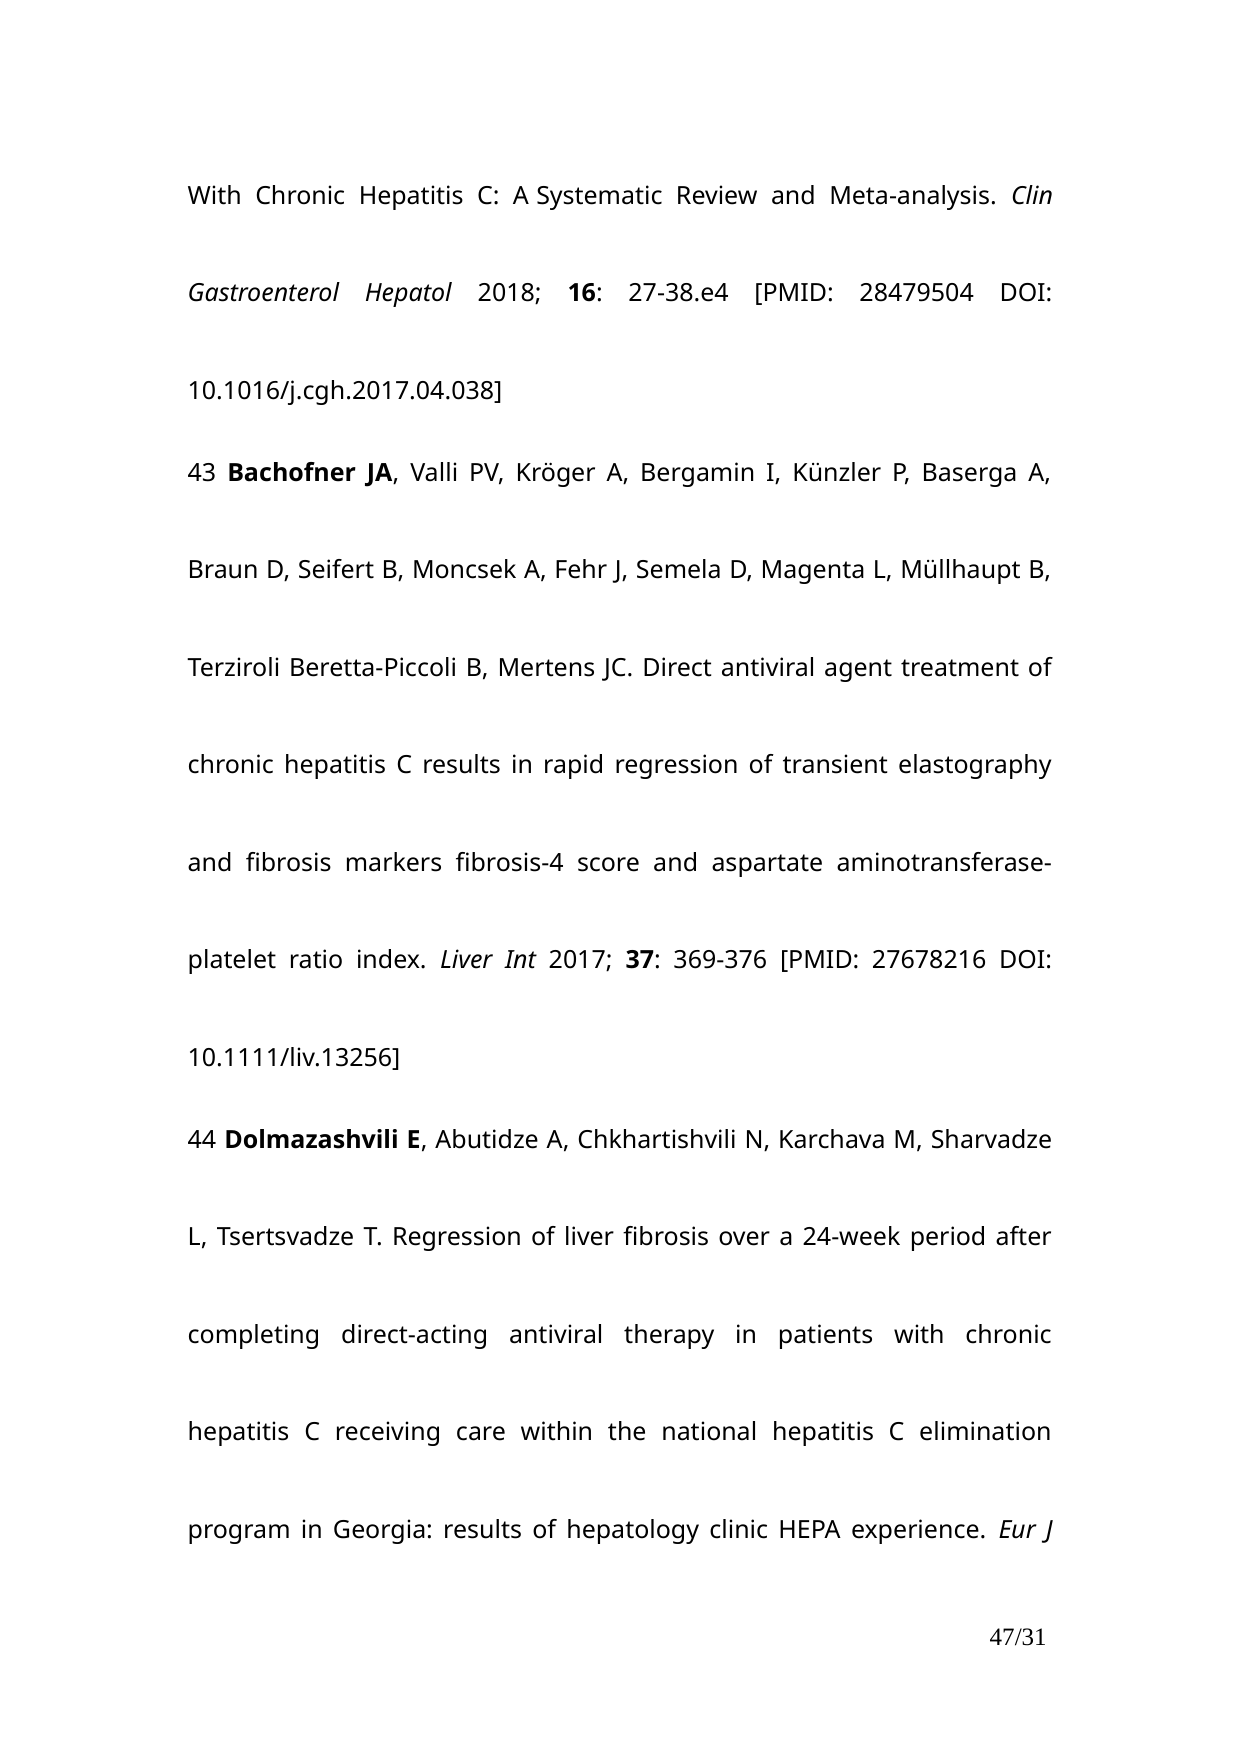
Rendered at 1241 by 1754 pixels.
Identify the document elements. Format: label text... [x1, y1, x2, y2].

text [187, 162, 1053, 422]
text 43 Bachofner JA, Valli PV, Kröger A, Bergamin I, Künzler P, Baserga A, Braun D, Seifert B, Moncsek A, Fehr J, Semela D, Magenta L, Müllhaupt B, Terziroli Beretta-Piccoli B, Mertens JC. Direct antiviral agent treatment of chronic hepatitis C results in rapid regression of transient elastography and fibrosis markers fibrosis-4 score and aspartate aminotransferase-platelet ratio index. Liver Int 2017; 37: 369-376 [PMID: 27678216 DOI: 10.1111/liv.13256] [187, 439, 1053, 1089]
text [187, 1106, 1053, 1561]
